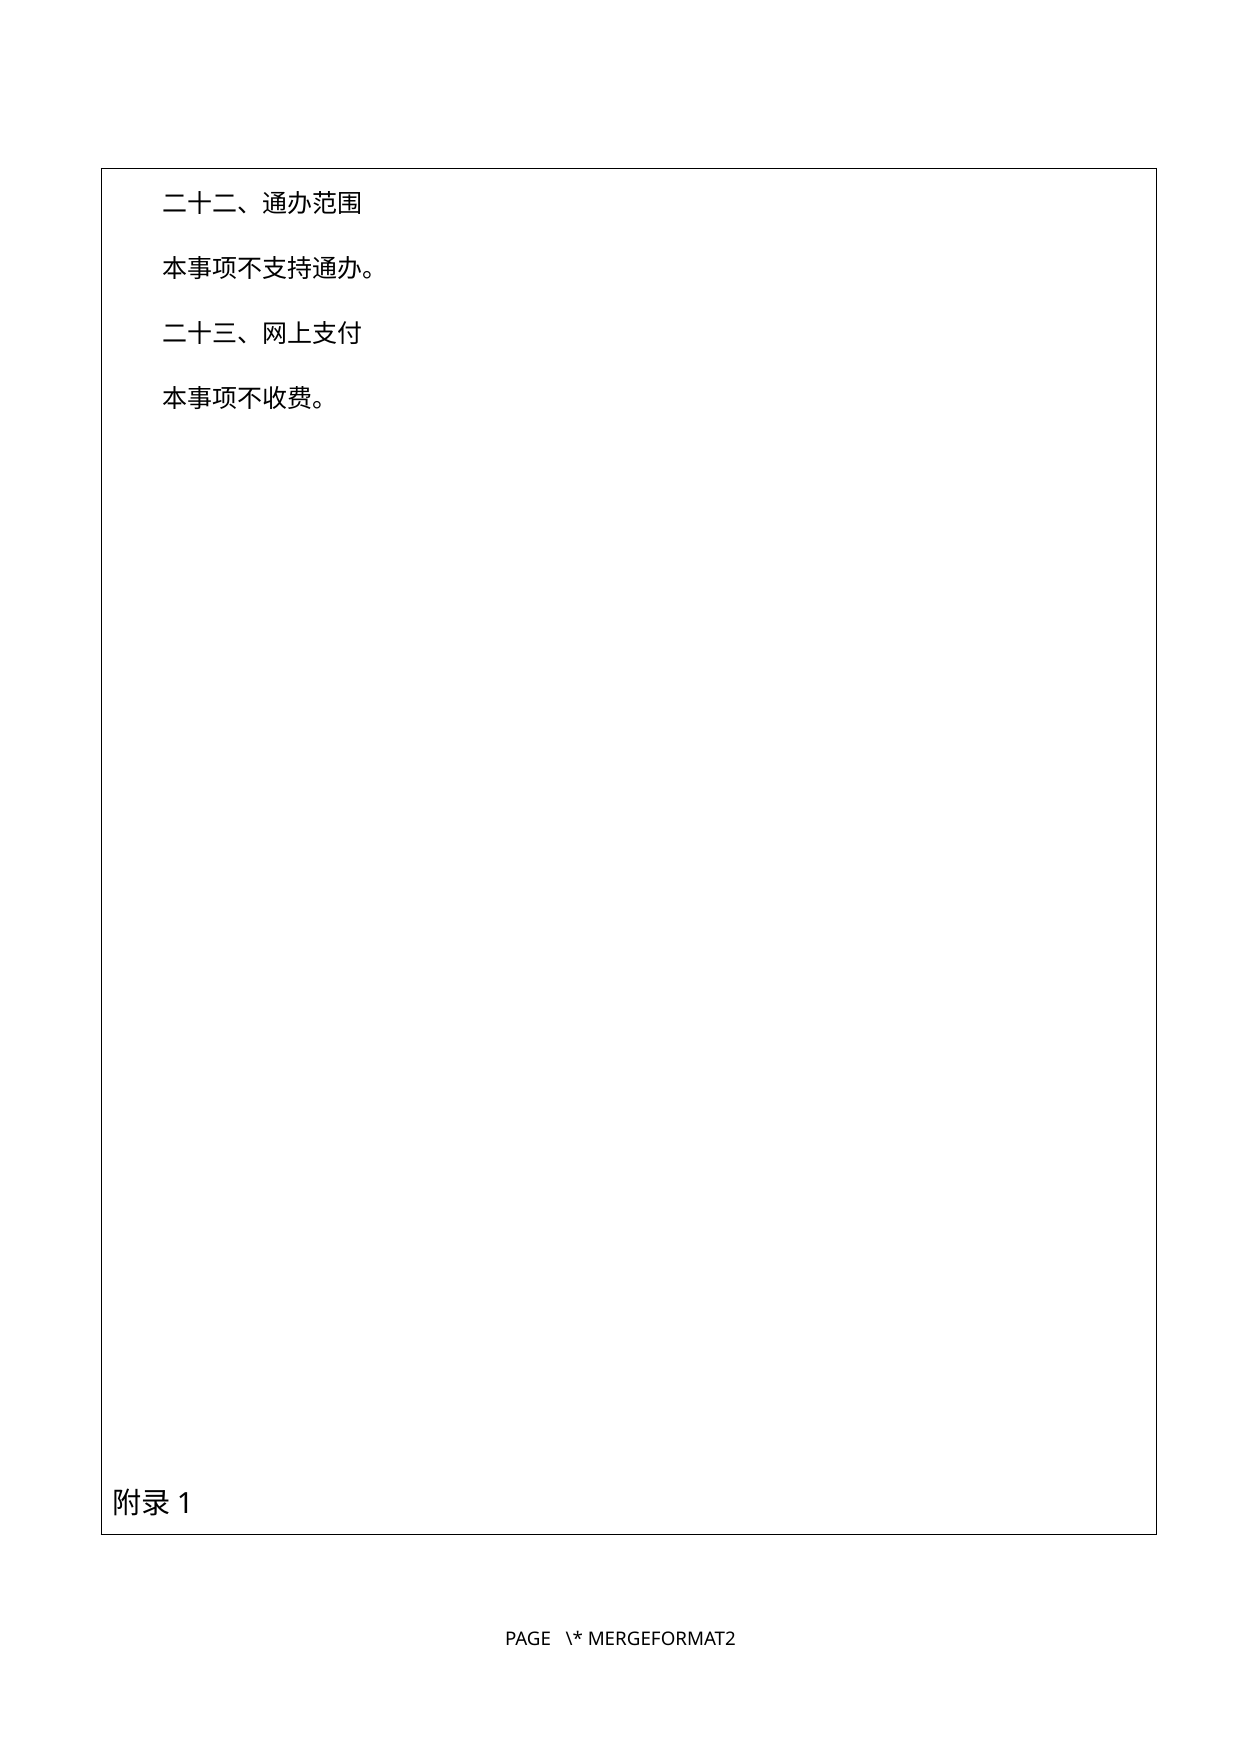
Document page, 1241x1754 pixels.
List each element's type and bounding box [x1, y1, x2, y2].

table_header [102, 169, 1156, 1534]
